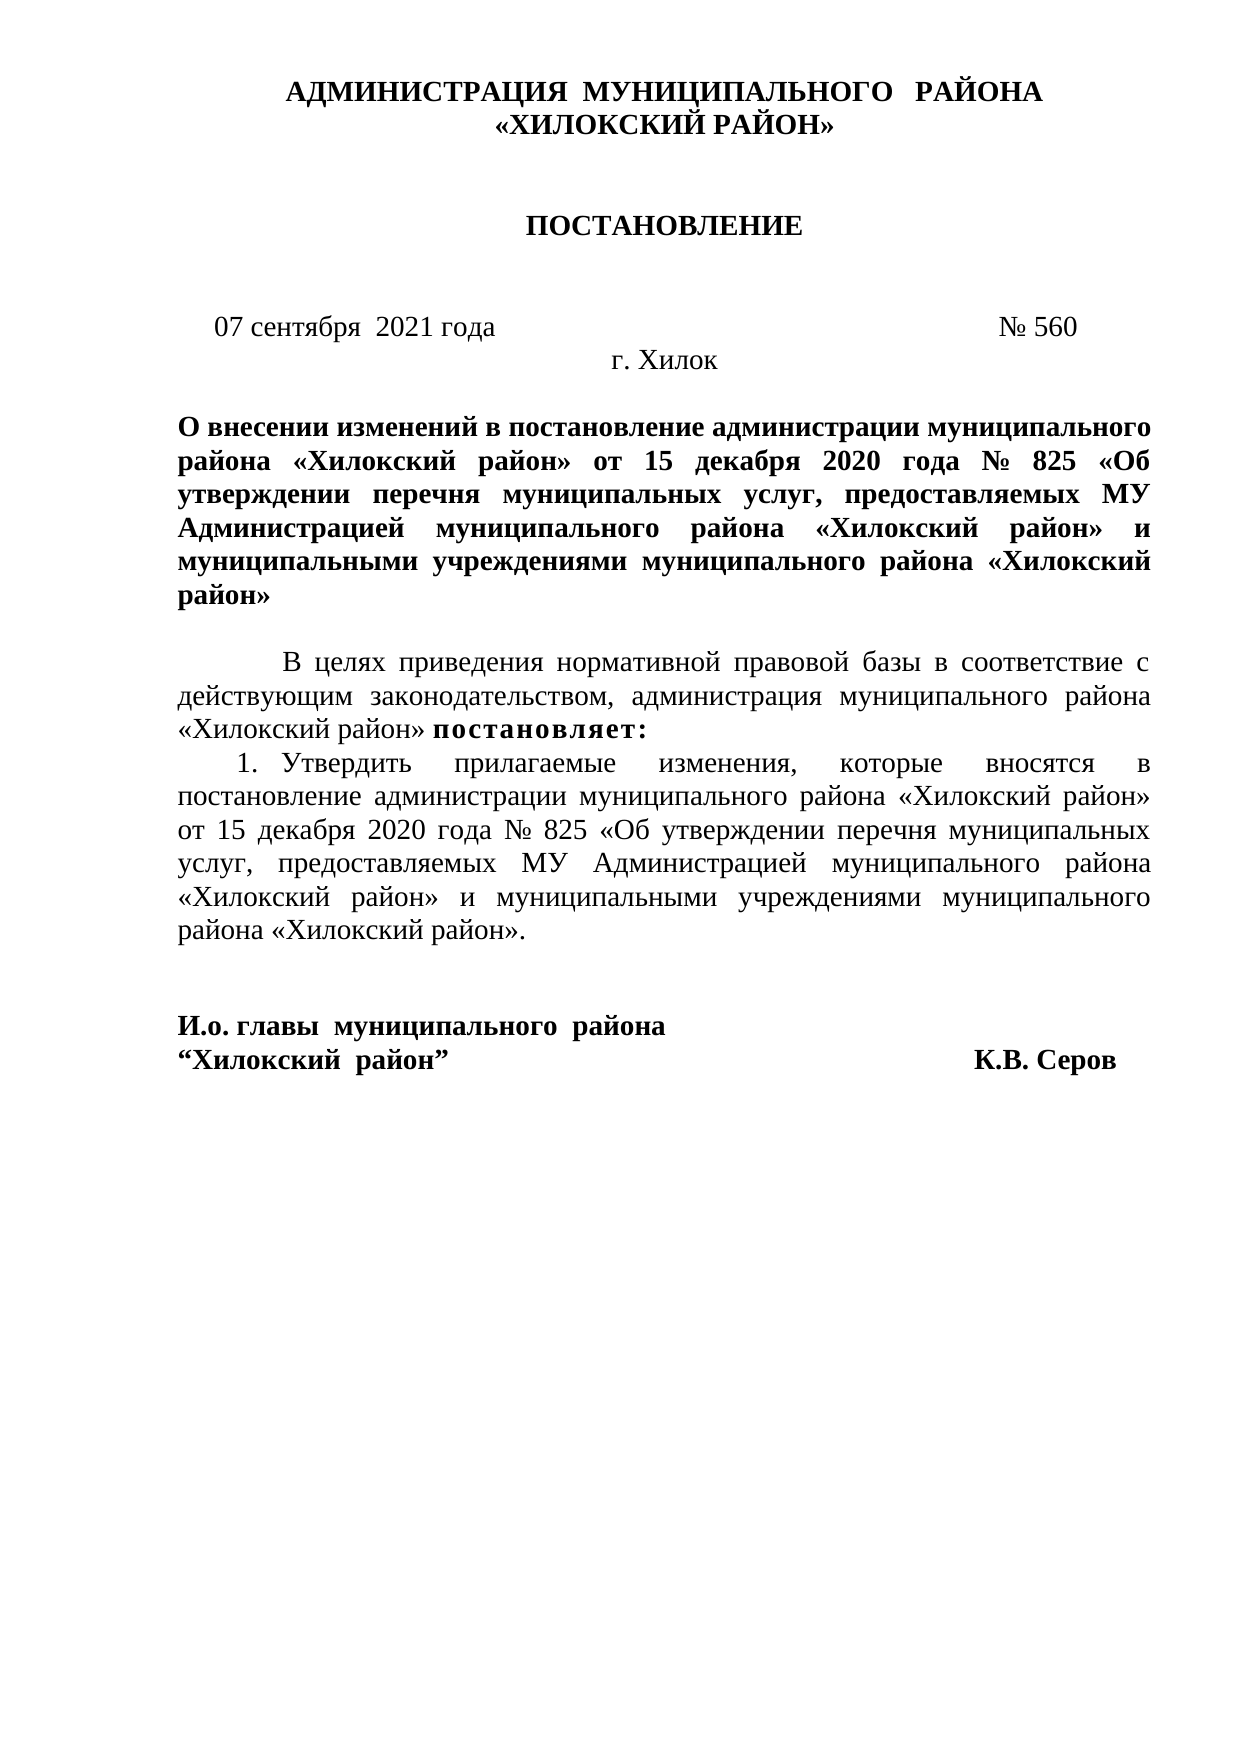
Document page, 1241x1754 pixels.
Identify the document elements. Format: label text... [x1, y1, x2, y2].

text г. Хилок [177, 342, 1152, 376]
subtitle О внесении изменений в постановление администрации муниципального района «Хилокский район» от 15 декабря 2020 года № 825 «Об утверждении перечня муниципальных услуг, предоставляемых МУ Администрацией муниципального района «Хилокский район» и муниципальными учреждениями муниципального района «Хилокский район» [177, 409, 1152, 611]
text “Хилокский район” К.В. Серов [177, 1042, 1152, 1075]
subtitle В целях приведения нормативной правовой базы в соответствие с действующим законодательством, администрация муниципального района «Хилокский район» постановляет: [177, 644, 1152, 745]
subtitle ПОСТАНОВЛЕНИЕ [177, 208, 1152, 242]
subtitle И.о. главы муниципального района [177, 1008, 1152, 1042]
subtitle Утвердить прилагаемые изменения, которые вносятся в постановление администрации муниципального района «Хилокский район» от 15 декабря 2020 года № 825 «Об утверждении перечня муниципальных услуг, предоставляемых МУ Администрацией муниципального района «Хилокский район» и муниципальными учреждениями муниципального района «Хилокский район». [177, 745, 1152, 946]
text 07 сентября 2021 года № 560 [192, 309, 1152, 342]
text АДМИНИСТРАЦИЯ МУНИЦИПАЛЬНОГО РАЙОНА «ХИЛОКСКИЙ РАЙОН» [177, 74, 1152, 141]
